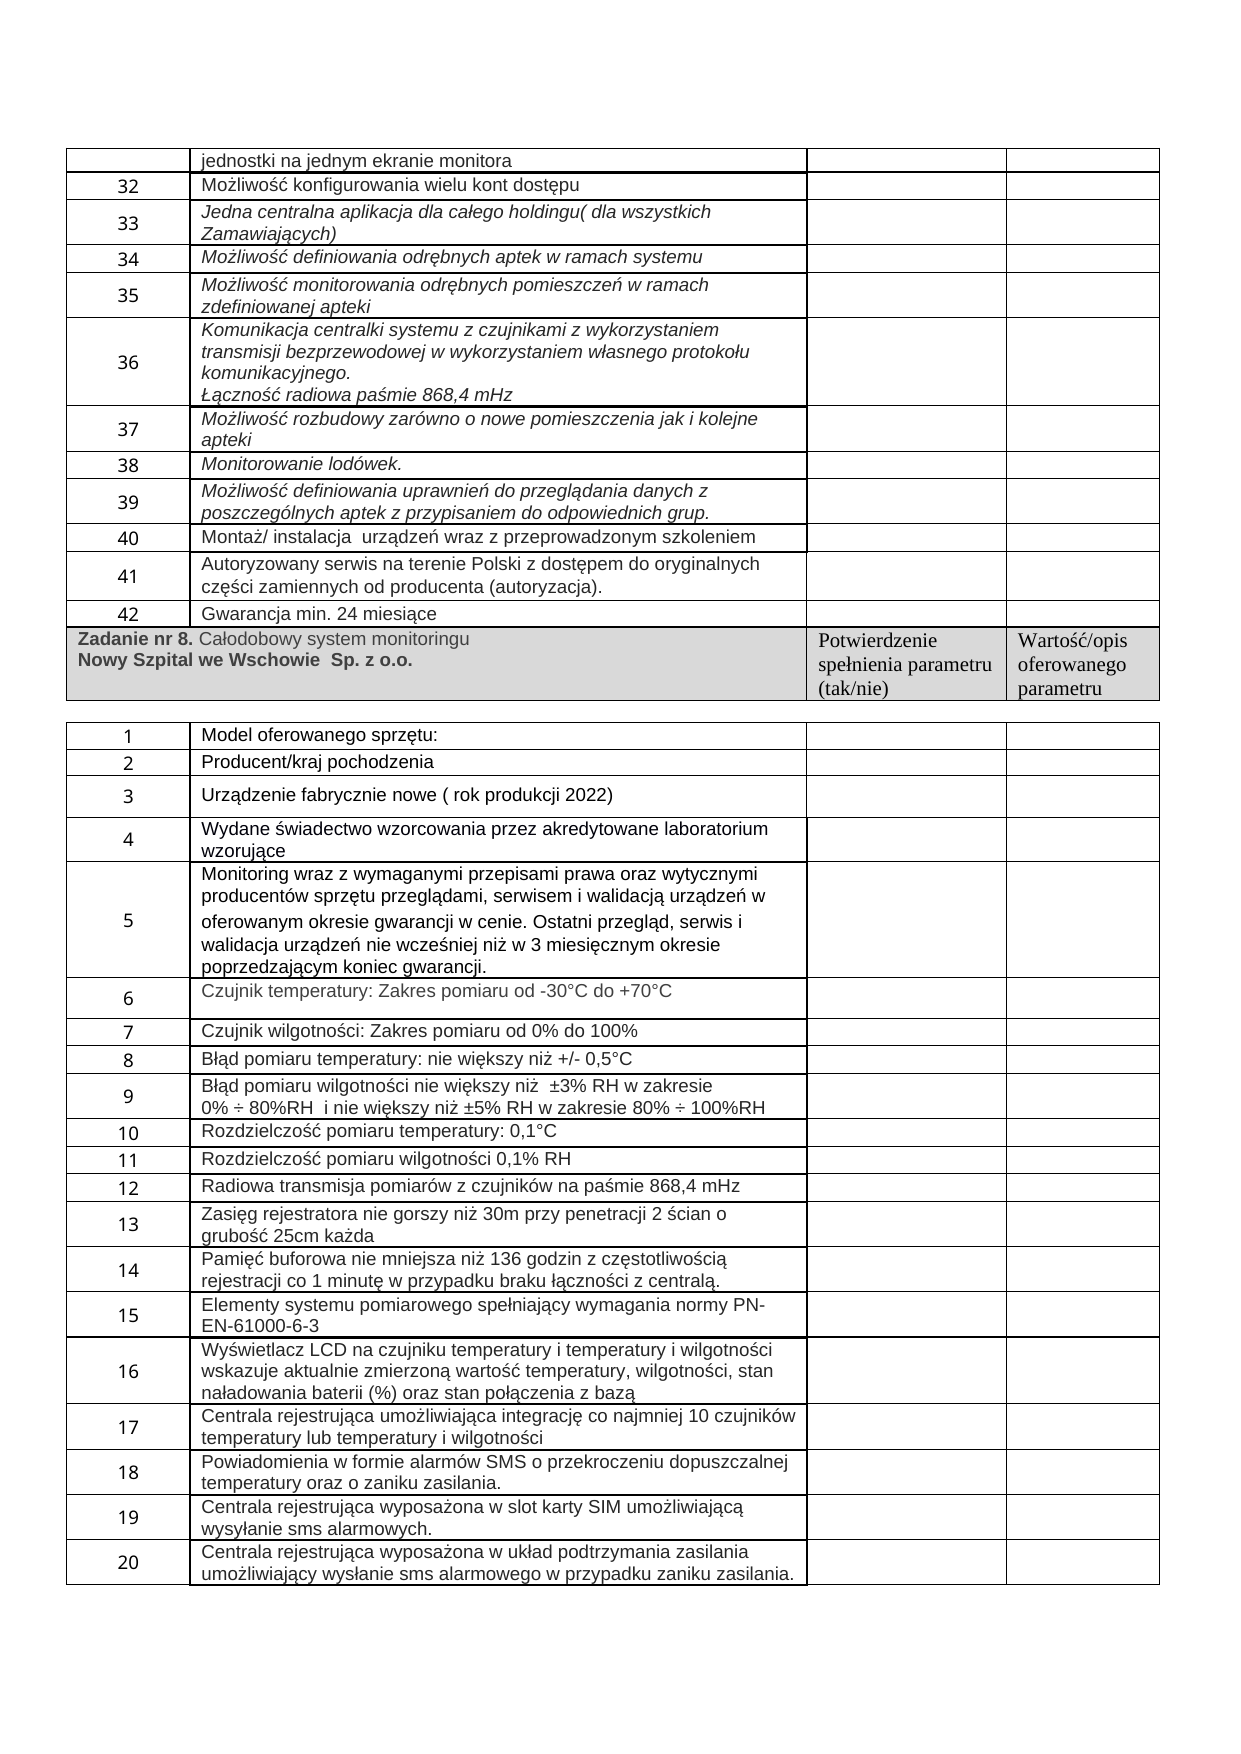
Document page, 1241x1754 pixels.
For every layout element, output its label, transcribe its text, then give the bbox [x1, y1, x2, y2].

table_header 1 [67, 723, 189, 749]
table_header [1007, 723, 1159, 749]
table_cell 7 [67, 1019, 189, 1045]
table_cell 10 [67, 1119, 189, 1146]
table_cell [1007, 1019, 1159, 1045]
table_cell 35 [67, 273, 189, 317]
table_cell 18 [67, 1450, 189, 1494]
table_header Model oferowanego sprzętu: [191, 723, 806, 749]
table_cell [808, 1292, 1006, 1336]
table_cell [1007, 245, 1159, 272]
table_cell Producent/kraj pochodzenia [191, 750, 806, 775]
table_cell Czujnik wilgotności: Zakres pomiaru od 0% do 100% [191, 1020, 806, 1045]
table_cell Komunikacja centralki systemu z czujnikami z wykorzystaniem transmisji bezprzewodowej w wykorzystaniem własnego protokołu komunikacyjnego. Łączność radiowa paśmie 868,4 mHz [191, 319, 806, 405]
table_cell [808, 1404, 1006, 1448]
table_cell [1007, 273, 1159, 317]
table_cell 6 [67, 978, 189, 1018]
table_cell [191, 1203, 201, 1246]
table_cell [808, 200, 1006, 244]
table_cell [808, 1147, 1006, 1173]
table_cell [1007, 1450, 1159, 1494]
table_cell 8 [67, 1046, 189, 1073]
table_cell 3 [67, 776, 189, 817]
table_cell [808, 1119, 1006, 1146]
table_cell Rozdzielczość pomiaru wilgotności 0,1% RH [191, 1148, 806, 1173]
table_cell [808, 1247, 1006, 1291]
table_cell [1007, 978, 1159, 1018]
table_cell Powiadomienia w formie alarmów SMS o przekroczeniu dopuszczalnej temperatury oraz o zaniku zasilania. [191, 1451, 806, 1494]
table_cell 41 [67, 552, 189, 600]
table_cell 2 [67, 750, 189, 775]
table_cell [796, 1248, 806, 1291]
table_cell [1007, 750, 1159, 775]
table_cell [1007, 149, 1159, 171]
table_cell [1007, 1147, 1159, 1173]
table_cell [808, 1450, 1006, 1494]
table_cell [807, 776, 1006, 817]
table_cell 5 [67, 862, 189, 977]
table_cell 42 [67, 601, 189, 626]
table_cell Urządzenie fabrycznie nowe ( rok produkcji 2022) [191, 776, 806, 817]
table_cell 33 [67, 200, 189, 244]
table_cell [808, 862, 1006, 977]
table_cell Możliwość definiowania uprawnień do przeglądania danych z poszczególnych aptek z przypisaniem do odpowiednich grup. [191, 480, 806, 523]
table_cell Autoryzowany serwis na terenie Polski z dostępem do oryginalnych części zamiennych od producenta (autoryzacja). [191, 553, 806, 600]
table_cell 36 [67, 318, 189, 405]
table_cell [1007, 1247, 1159, 1291]
table_cell [808, 479, 1006, 523]
table_cell [1007, 1495, 1159, 1539]
table_cell 20 [67, 1540, 189, 1584]
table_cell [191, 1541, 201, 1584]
table_cell [1007, 524, 1159, 551]
table_cell Zadanie nr 8. Całodobowy system monitoringu Nowy Szpital we Wschowie Sp. z o.o. [67, 628, 806, 700]
table_cell [807, 750, 1006, 775]
table_cell Monitorowanie lodówek. [191, 453, 806, 478]
table_cell [808, 273, 1006, 317]
table_cell [1007, 1174, 1159, 1201]
table_cell 4 [67, 818, 189, 861]
table_cell [1007, 1046, 1159, 1073]
table_cell [1007, 1119, 1159, 1146]
table_cell [808, 1019, 1006, 1045]
table_cell 17 [67, 1404, 189, 1448]
table_cell [808, 1074, 1006, 1118]
table_cell [808, 1046, 1006, 1073]
table_cell [1007, 173, 1159, 199]
table_cell [1007, 862, 1159, 977]
table_cell [1007, 1202, 1159, 1246]
table_cell Możliwość konfigurowania wielu kont dostępu [191, 174, 806, 199]
table_cell [1007, 1338, 1159, 1403]
table_cell [808, 318, 1006, 405]
table_cell [808, 406, 1006, 451]
table_cell [1007, 1404, 1159, 1448]
table_cell 38 [67, 452, 189, 478]
table_cell [1007, 1074, 1159, 1118]
table_cell 39 [67, 479, 189, 523]
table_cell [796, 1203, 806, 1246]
table_cell 19 [67, 1495, 189, 1539]
table_cell [1007, 318, 1159, 405]
table_cell [1007, 776, 1159, 817]
table_cell 31 [67, 149, 189, 171]
table_cell Wartość/opis oferowanego parametru [1007, 628, 1159, 700]
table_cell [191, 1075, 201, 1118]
table_cell Gwarancja min. 24 miesiące [191, 601, 806, 626]
table_cell [1007, 200, 1159, 244]
table_cell Potwierdzenie spełnienia parametru (tak/nie) [807, 628, 1006, 700]
table_cell [808, 1495, 1006, 1539]
table_cell [808, 452, 1006, 478]
table_cell [1007, 1540, 1159, 1584]
table_cell [1007, 452, 1159, 478]
table_cell Czujnik temperatury: Zakres pomiaru od -30°C do +70°C [191, 979, 806, 1018]
table_cell 13 [67, 1202, 189, 1246]
table_cell [1007, 601, 1159, 626]
table_cell 14 [67, 1247, 189, 1291]
table_cell Radiowa transmisja pomiarów z czujników na paśmie 868,4 mHz [191, 1175, 806, 1201]
table_header [807, 723, 1006, 749]
table_cell [1007, 406, 1159, 451]
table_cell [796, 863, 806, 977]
table_cell Możliwość definiowania odrębnych aptek w ramach systemu [191, 246, 806, 272]
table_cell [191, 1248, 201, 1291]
table_cell 16 [67, 1338, 189, 1403]
table_cell [1007, 479, 1159, 523]
table_cell Centrala rejestrująca wyposażona w slot karty SIM umożliwiającą wysyłanie sms alarmowych. [191, 1496, 806, 1539]
table_cell [808, 524, 1006, 551]
table_cell 37 [67, 406, 189, 451]
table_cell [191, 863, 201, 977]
table_cell [808, 1202, 1006, 1246]
table_cell [808, 1174, 1006, 1201]
table_cell 15 [67, 1292, 189, 1336]
table_cell 32 [67, 173, 189, 199]
table_cell Elementy systemu pomiarowego spełniający wymagania normy PN-EN-61000-6-3 [191, 1293, 806, 1336]
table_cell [191, 149, 806, 171]
table_cell 34 [67, 245, 189, 272]
table_cell [808, 173, 1006, 199]
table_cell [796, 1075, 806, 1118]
table_cell 11 [67, 1147, 189, 1173]
table_cell [808, 1540, 1006, 1584]
table_cell 40 [67, 524, 189, 551]
table_cell [1007, 552, 1159, 600]
table_cell Możliwość monitorowania odrębnych pomieszczeń w ramach zdefiniowanej apteki [191, 274, 806, 317]
table_cell 9 [67, 1074, 189, 1118]
table_cell [808, 978, 1006, 1018]
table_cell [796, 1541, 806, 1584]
table_cell Błąd pomiaru temperatury: nie większy niż +/- 0,5°C [191, 1047, 806, 1073]
table_cell [808, 818, 1006, 861]
table_cell 12 [67, 1174, 189, 1201]
table_cell [807, 552, 1006, 600]
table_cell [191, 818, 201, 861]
table_cell Jedna centralna aplikacja dla całego holdingu( dla wszystkich Zamawiających) [191, 201, 806, 244]
table_cell Możliwość rozbudowy zarówno o nowe pomieszczenia jak i kolejne apteki [191, 408, 806, 451]
table_cell [1007, 818, 1159, 861]
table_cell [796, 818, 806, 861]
table_cell [1007, 1292, 1159, 1336]
table_cell [807, 601, 1006, 626]
table_cell [808, 245, 1006, 272]
table_cell Centrala rejestrująca umożliwiająca integrację co najmniej 10 czujników temperatury lub temperatury i wilgotności [191, 1405, 806, 1448]
table_cell [808, 1338, 1006, 1403]
table_cell Montaż/ instalacja urządzeń wraz z przeprowadzonym szkoleniem [191, 525, 806, 551]
table_cell Rozdzielczość pomiaru temperatury: 0,1°C [191, 1120, 806, 1146]
table_cell [808, 149, 1006, 171]
table_cell Wyświetlacz LCD na czujniku temperatury i temperatury i wilgotności wskazuje aktualnie zmierzoną wartość temperatury, wilgotności, stan naładowania baterii (%) oraz stan połączenia z bazą [191, 1339, 806, 1403]
